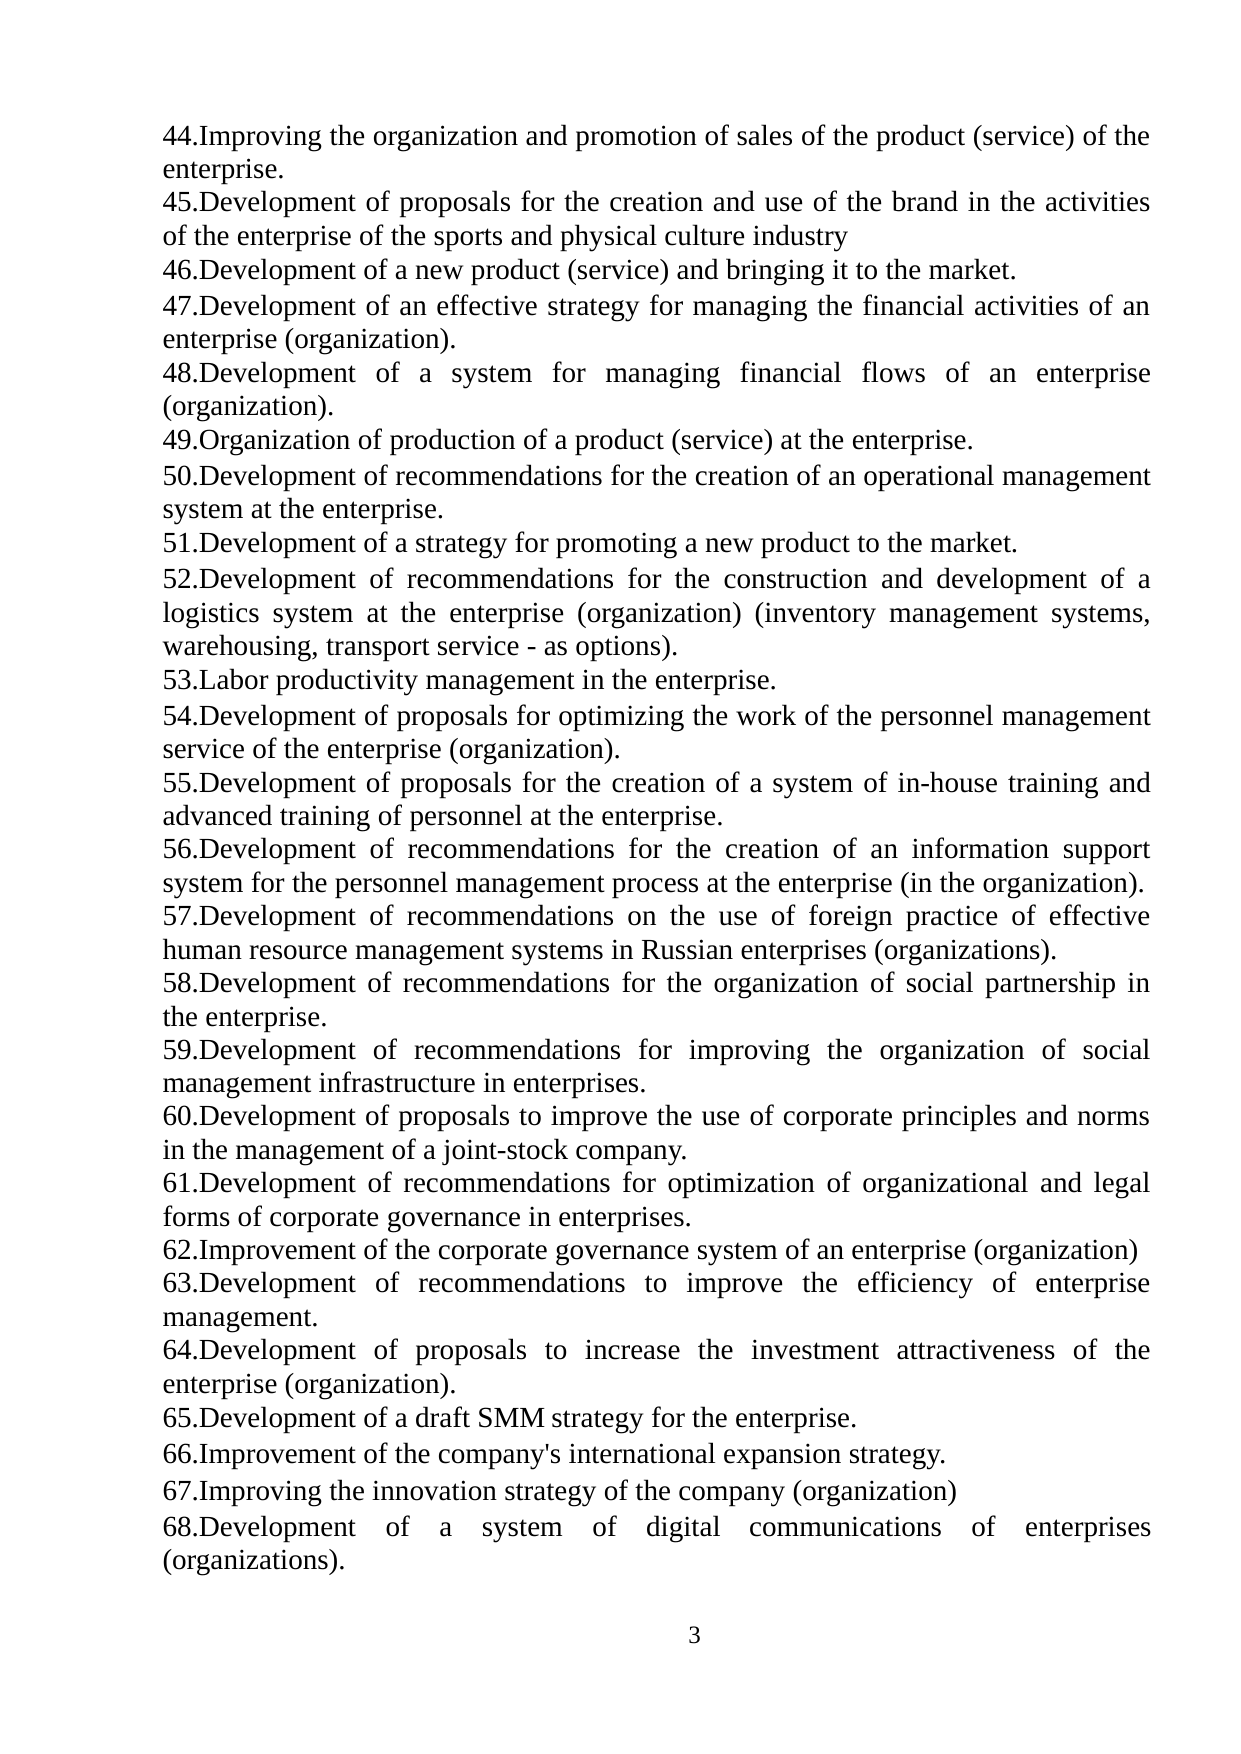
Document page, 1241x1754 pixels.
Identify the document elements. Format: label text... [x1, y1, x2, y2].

text 52.Development of recommendations for the construction and development of a logistics system at the enterprise (organization) (inventory management systems, warehousing, transport service - as options). [162, 562, 1152, 662]
text 54.Development of proposals for optimizing the work of the personnel management service of the enterprise (organization). [162, 699, 1152, 765]
text 48.Development of a system for managing financial flows of an enterprise (organization). [162, 356, 1152, 422]
text 61.Development of recommendations for optimization of organizational and legal forms of corporate governance in enterprises. [162, 1166, 1152, 1232]
text 58.Development of recommendations for the organization of social partnership in the enterprise. [162, 966, 1152, 1032]
text 55.Development of proposals for the creation of a system of in-house training and advanced training of personnel at the enterprise. [162, 766, 1152, 832]
text 66.Improvement of the company's international expansion strategy. [162, 1437, 1152, 1470]
text 53.Labor productivity management in the enterprise. [162, 662, 1152, 696]
text 59.Development of recommendations for improving the organization of social management infrastructure in enterprises. [162, 1033, 1152, 1099]
text 63.Development of recommendations to improve the efficiency of enterprise management. [162, 1266, 1152, 1333]
text 46.Development of a new product (service) and bringing it to the market. [162, 252, 1152, 286]
text 64.Development of proposals to increase the investment attractiveness of the enterprise (organization). [162, 1333, 1152, 1399]
text 67.Improving the innovation strategy of the company (organization) [162, 1473, 1152, 1507]
text 68.Development of a system of digital communications of enterprises (organizations). [162, 1510, 1152, 1576]
text 56.Development of recommendations for the creation of an information support system for the personnel management process at the enterprise (in the organization). [162, 832, 1152, 899]
text 44.Improving the organization and promotion of sales of the product (service) of the enterprise. [162, 119, 1152, 185]
text 62.Improvement of the corporate governance system of an enterprise (organization) [162, 1233, 1152, 1266]
text 51.Development of a strategy for promoting a new product to the market. [162, 526, 1152, 559]
text 49.Organization of production of a product (service) at the enterprise. [162, 422, 1152, 456]
text 45.Development of proposals for the creation and use of the brand in the activities of the enterprise of the sports and physical culture industry [162, 185, 1152, 252]
text 47.Development of an effective strategy for managing the financial activities of an enterprise (organization). [162, 289, 1152, 355]
text 50.Development of recommendations for the creation of an operational management system at the enterprise. [162, 459, 1152, 525]
text 57.Development of recommendations on the use of foreign practice of effective human resource management systems in Russian enterprises (organizations). [162, 899, 1152, 965]
text 60.Development of proposals to improve the use of corporate principles and norms in the management of a joint-stock company. [162, 1099, 1152, 1166]
text 65.Development of a draft SMM strategy for the enterprise. [162, 1400, 1152, 1433]
